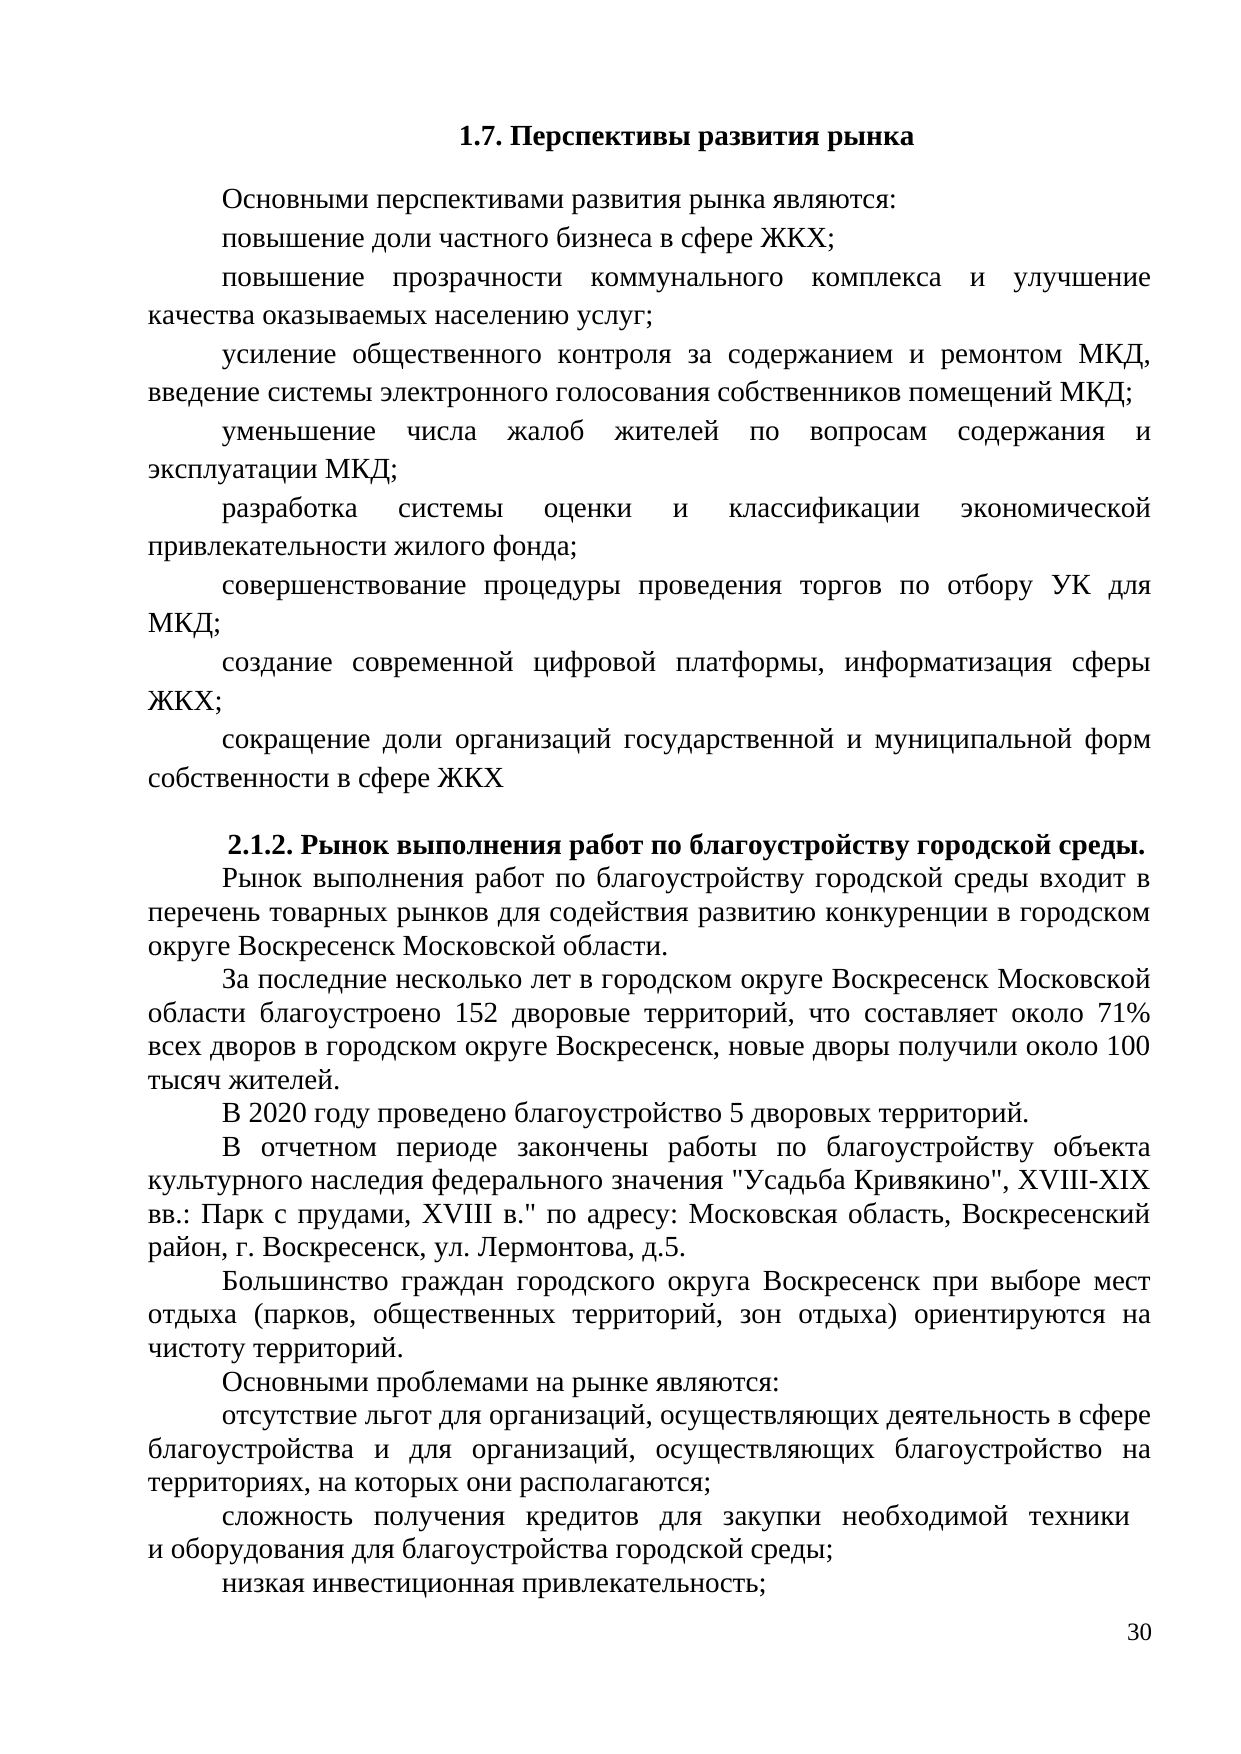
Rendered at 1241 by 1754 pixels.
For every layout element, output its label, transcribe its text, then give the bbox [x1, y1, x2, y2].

text отсутствие льгот для организаций, осуществляющих деятельность в сфере благоустройства и для организаций, осуществляющих благоустройство на территориях, на которых они располагаются; [148, 1397, 1152, 1498]
text создание современной цифровой платформы, информатизация сферы ЖКХ; [148, 644, 1152, 716]
text уменьшение числа жалоб жителей по вопросам содержания и эксплуатации МКД; [148, 413, 1152, 485]
text совершенствование процедуры проведения торгов по отбору УК для МКД; [148, 567, 1152, 639]
text разработка системы оценки и классификации экономической привлекательности жилого фонда; [148, 490, 1152, 562]
text Большинство граждан городского округа Воскресенск при выборе мест отдыха (парков, общественных территорий, зон отдыха) ориентируются на чистоту территорий. [148, 1263, 1152, 1364]
text 1.7. Перспективы развития рынка [222, 118, 1152, 152]
text сложность получения кредитов для закупки необходимой техники и оборудования для благоустройства городской среды; [148, 1498, 1152, 1565]
text За последние несколько лет в городском округе Воскресенск Московской области благоустроено 152 дворовые территорий, что составляет около 71% всех дворов в городском округе Воскресенск, новые дворы получили около 100 тысяч жителей. [148, 961, 1152, 1095]
text повышение доли частного бизнеса в сфере ЖКХ; [148, 220, 1152, 254]
text В отчетном периоде закончены работы по благоустройству объекта культурного наследия федерального значения "Усадьба Кривякино", XVIII-XIX вв.: Парк с прудами, XVIII в." по адресу: Московская область, Воскресенский район, г. Воскресенск, ул. Лермонтова, д.5. [148, 1129, 1152, 1263]
text Основными проблемами на рынке являются: [148, 1364, 1152, 1397]
text усиление общественного контроля за содержанием и ремонтом МКД, введение системы электронного голосования собственников помещений МКД; [148, 336, 1152, 408]
text Основными перспективами развития рынка являются: [148, 182, 1152, 215]
text повышение прозрачности коммунального комплекса и улучшение качества оказываемых населению услуг; [148, 259, 1152, 331]
text низкая инвестиционная привлекательность; [148, 1565, 1152, 1598]
text В 2020 году проведено благоустройство 5 дворовых территорий. [148, 1095, 1152, 1129]
text 2.1.2. Рынок выполнения работ по благоустройству городской среды. [148, 827, 1152, 861]
text Рынок выполнения работ по благоустройству городской среды входит в перечень товарных рынков для содействия развитию конкуренции в городском округе Воскресенск Московской области. [148, 861, 1152, 961]
text сокращение доли организаций государственной и муниципальной форм собственности в сфере ЖКХ [148, 721, 1152, 793]
